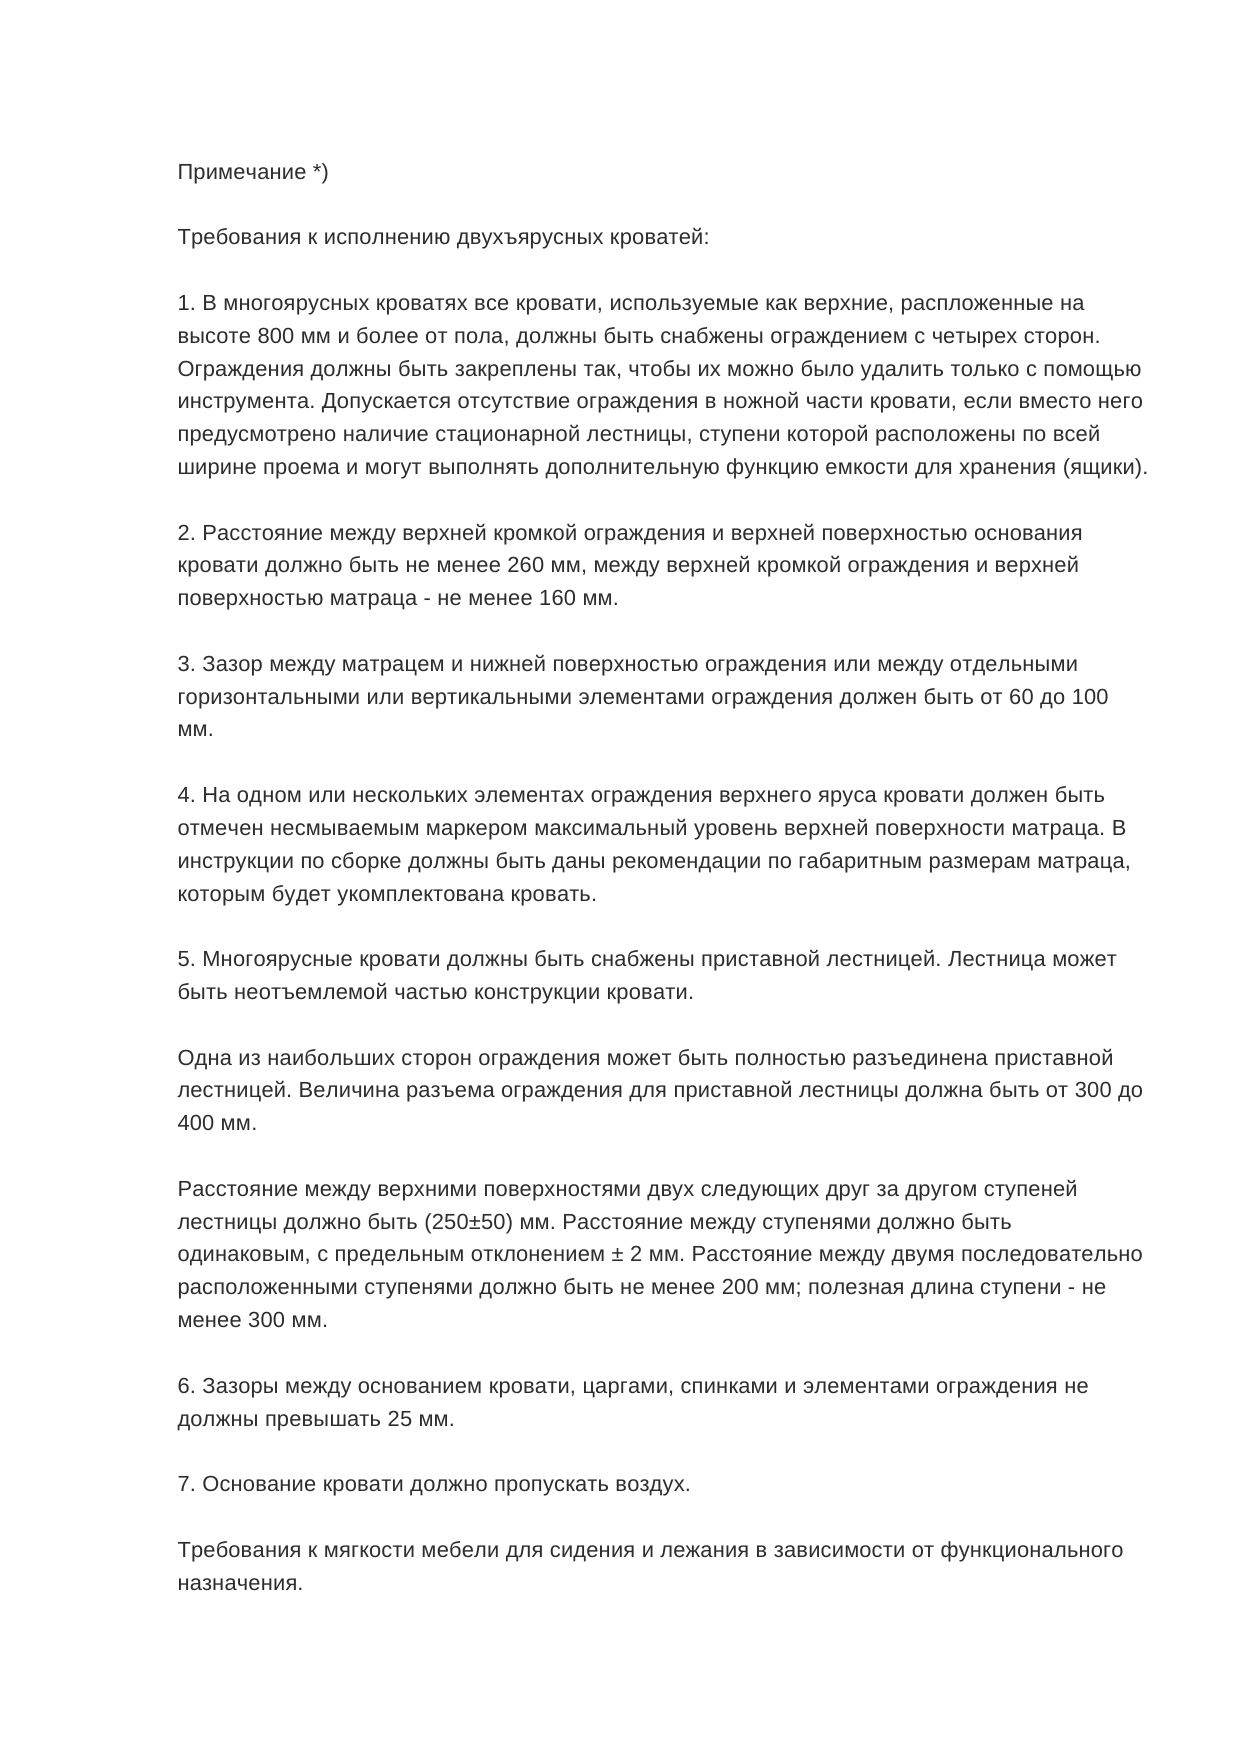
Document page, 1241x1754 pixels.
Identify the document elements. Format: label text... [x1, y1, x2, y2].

text 6. Зазоры между основанием кровати, царгами, спинками и элементами ограждения не должны превышать 25 мм. [177, 1365, 1152, 1463]
text 7. Основание кровати должно пропускать воздух. Требования к мягкости мебели для сидения и лежания в зависимости от функционального назначения. [177, 1463, 1152, 1627]
text 3. Зазор между матрацем и нижней поверхностью ограждения или между отдельными горизонтальными или вертикальными элементами ограждения должен быть от 60 до 100 мм. [177, 643, 1152, 774]
text 2. Расстояние между верхней кромкой ограждения и верхней поверхностью основания кровати должно быть не менее 260 мм, между верхней кромкой ограждения и верхней поверхностью матраца - не менее 160 мм. [177, 512, 1152, 643]
text 5. Многоярусные кровати должны быть снабжены приставной лестницей. Лестница может быть неотъемлемой частью конструкции кровати. Одна из наибольших сторон ограждения может быть полностью разъединена приставной лестницей. Величина разъема ограждения для приставной лестницы должна быть от 300 до 400 мм. Расстояние между верхними поверхностями двух следующих друг за другом ступеней лестницы должно быть (250±50) мм. Расстояние между ступенями должно быть одинаковым, с предельным отклонением ± 2 мм. Расстояние между двумя последовательно расположенными ступенями должно быть не менее 200 мм; полезная длина ступени - не менее 300 мм. [177, 938, 1152, 1365]
text Примечание *) Требования к исполнению двухъярусных кроватей: [177, 118, 1152, 282]
text 1. В многоярусных кроватях все кровати, используемые как верхние, распложенные на высоте 800 мм и более от пола, должны быть снабжены ограждением с четырех сторон. Ограждения должны быть закреплены так, чтобы их можно было удалить только с помощью инструмента. Допускается отсутствие ограждения в ножной части кровати, если вместо него предусмотрено наличие стационарной лестницы, ступени которой расположены по всей ширине проема и могут выполнять дополнительную функцию емкости для хранения (ящики). [177, 282, 1152, 512]
text 4. На одном или нескольких элементах ограждения верхнего яруса кровати должен быть отмечен несмываемым маркером максимальный уровень верхней поверхности матраца. В инструкции по сборке должны быть даны рекомендации по габаритным размерам матраца, которым будет укомплектована кровать. [177, 774, 1152, 938]
